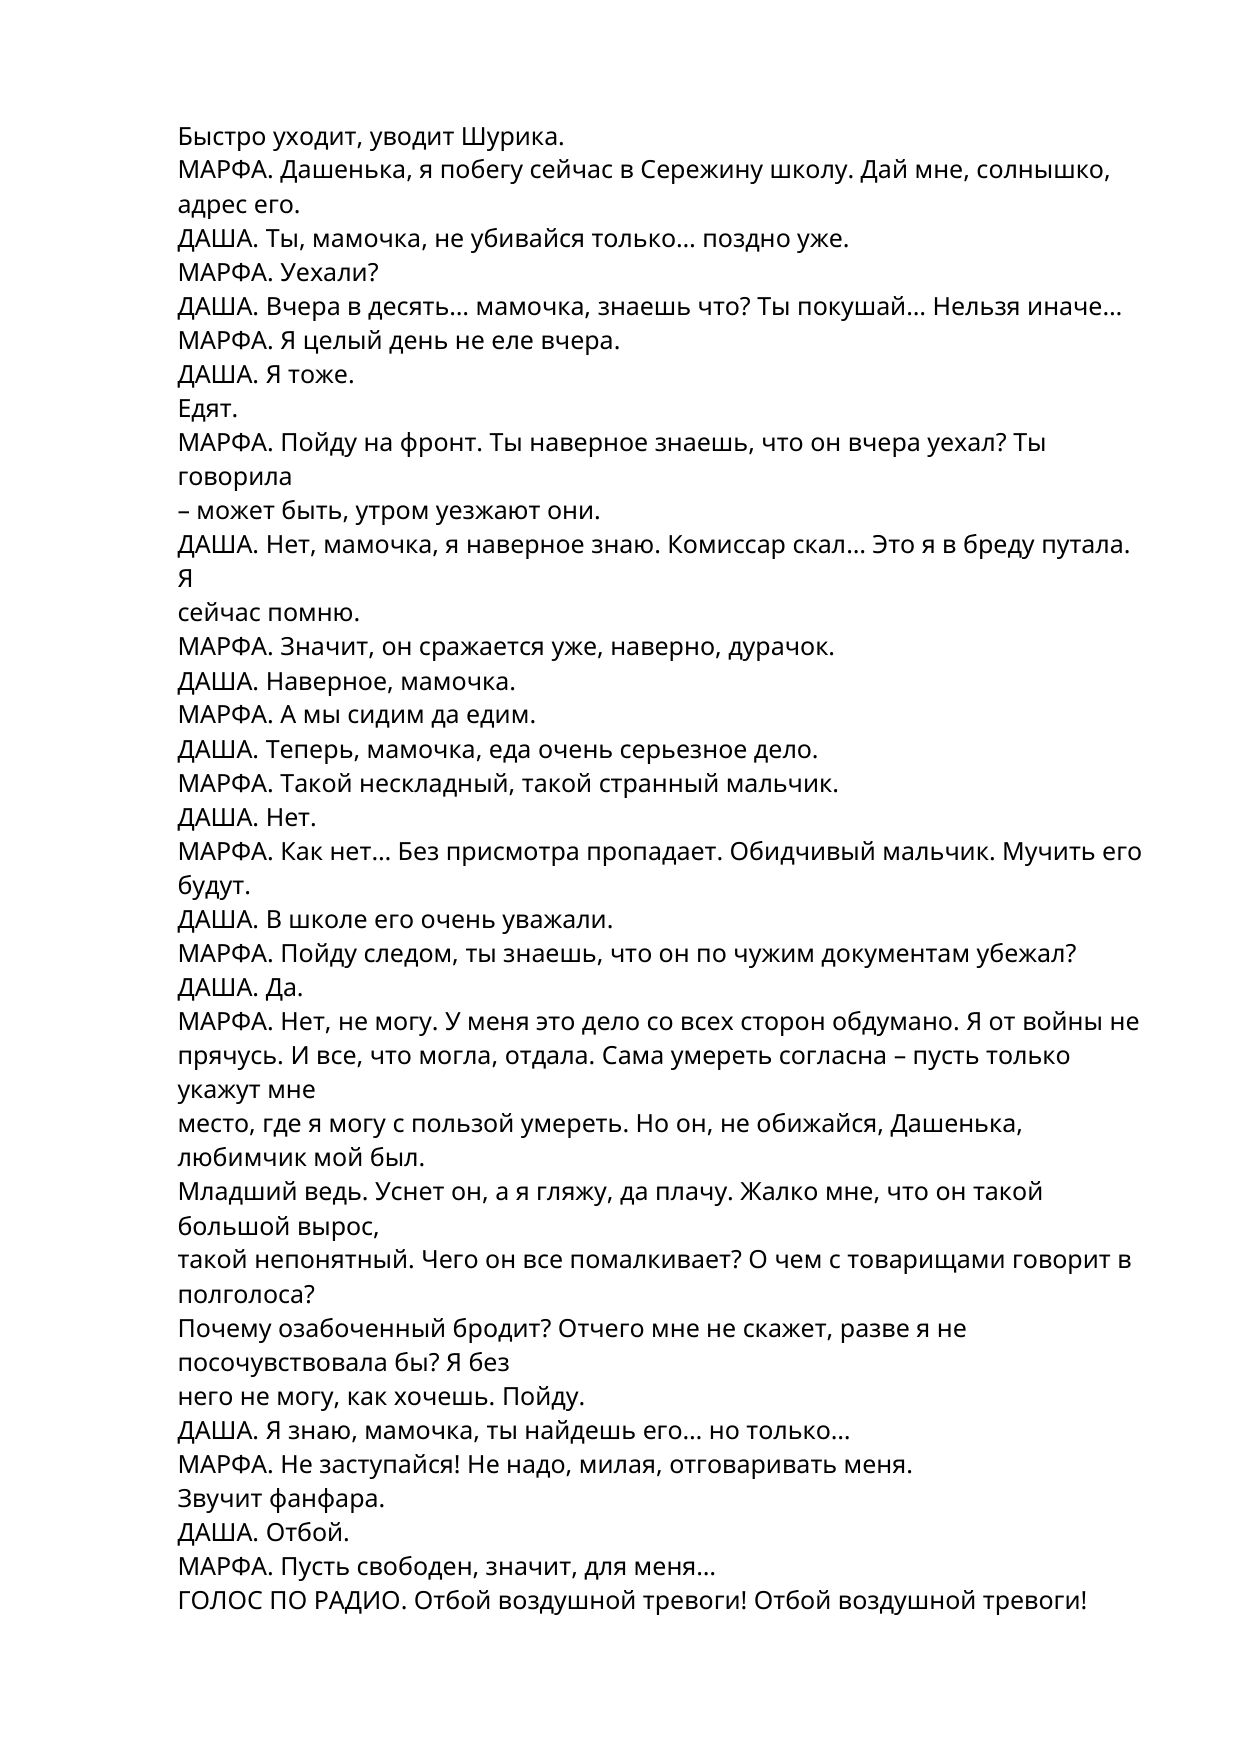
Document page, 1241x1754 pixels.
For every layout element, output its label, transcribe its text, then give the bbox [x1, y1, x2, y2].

text сейчас помню. [177, 595, 1152, 629]
text ДАША. Ты, мамочка, не убивайся только… поздно уже. [177, 220, 1152, 254]
text ДАША. Наверное, мамочка. [177, 663, 1152, 697]
text ДАША. Нет. [177, 799, 1152, 833]
text МАРФА. Уехали? [177, 254, 1152, 288]
text МАРФА. Такой нескладный, такой странный мальчик. [177, 765, 1152, 799]
text МАРФА. Пусть свободен, значит, для меня… [177, 1549, 1152, 1583]
text адрес его. [177, 186, 1152, 220]
text МАРФА. Значит, он сражается уже, наверно, дурачок. [177, 629, 1152, 663]
text МАРФА. Пойду на фронт. Ты наверное знаешь, что он вчера уехал? Ты говорила [177, 425, 1152, 493]
text Почему озабоченный бродит? Отчего мне не скажет, разве я не посочувствовала бы? Я без [177, 1310, 1152, 1378]
text Младший ведь. Уснет он, а я гляжу, да плачу. Жалко мне, что он такой большой вырос, [177, 1174, 1152, 1242]
text МАРФА. Как нет… Без присмотра пропадает. Обидчивый мальчик. Мучить его [177, 833, 1152, 867]
text МАРФА. А мы сидим да едим. [177, 697, 1152, 731]
text – может быть, утром уезжают они. [177, 493, 1152, 527]
text прячусь. И все, что могла, отдала. Сама умереть согласна – пусть только укажут мне [177, 1038, 1152, 1106]
text будут. [177, 867, 1152, 902]
text такой непонятный. Чего он все помалкивает? О чем с товарищами говорит в полголоса? [177, 1242, 1152, 1310]
text ДАША. Отбой. [177, 1515, 1152, 1549]
text место, где я могу с пользой умереть. Но он, не обижайся, Дашенька, любимчик мой был. [177, 1106, 1152, 1174]
text МАРФА. Я целый день не еле вчера. [177, 322, 1152, 357]
text него не могу, как хочешь. Пойду. [177, 1378, 1152, 1412]
text МАРФА. Дашенька, я побегу сейчас в Сережину школу. Дай мне, солнышко, [177, 152, 1152, 186]
text ДАША. Я знаю, мамочка, ты найдешь его… но только… [177, 1412, 1152, 1447]
text ГОЛОС ПО РАДИО. Отбой воздушной тревоги! Отбой воздушной тревоги! [177, 1583, 1152, 1617]
text ДАША. В школе его очень уважали. [177, 902, 1152, 936]
text МАРФА. Пойду следом, ты знаешь, что он по чужим документам убежал? [177, 936, 1152, 970]
text МАРФА. Нет, не могу. У меня это дело со всех сторон обдумано. Я от войны не [177, 1004, 1152, 1038]
text МАРФА. Не заступайся! Не надо, милая, отговаривать меня. [177, 1447, 1152, 1481]
text Едят. [177, 391, 1152, 425]
text ДАША. Я тоже. [177, 357, 1152, 391]
text ДАША. Да. [177, 970, 1152, 1004]
text ДАША. Теперь, мамочка, еда очень серьезное дело. [177, 731, 1152, 765]
text Быстро уходит, уводит Шурика. [177, 118, 1152, 152]
text ДАША. Вчера в десять… мамочка, знаешь что? Ты покушай… Нельзя иначе… [177, 288, 1152, 322]
text ДАША. Нет, мамочка, я наверное знаю. Комиссар скал… Это я в бреду путала. Я [177, 527, 1152, 595]
text Звучит фанфара. [177, 1481, 1152, 1515]
